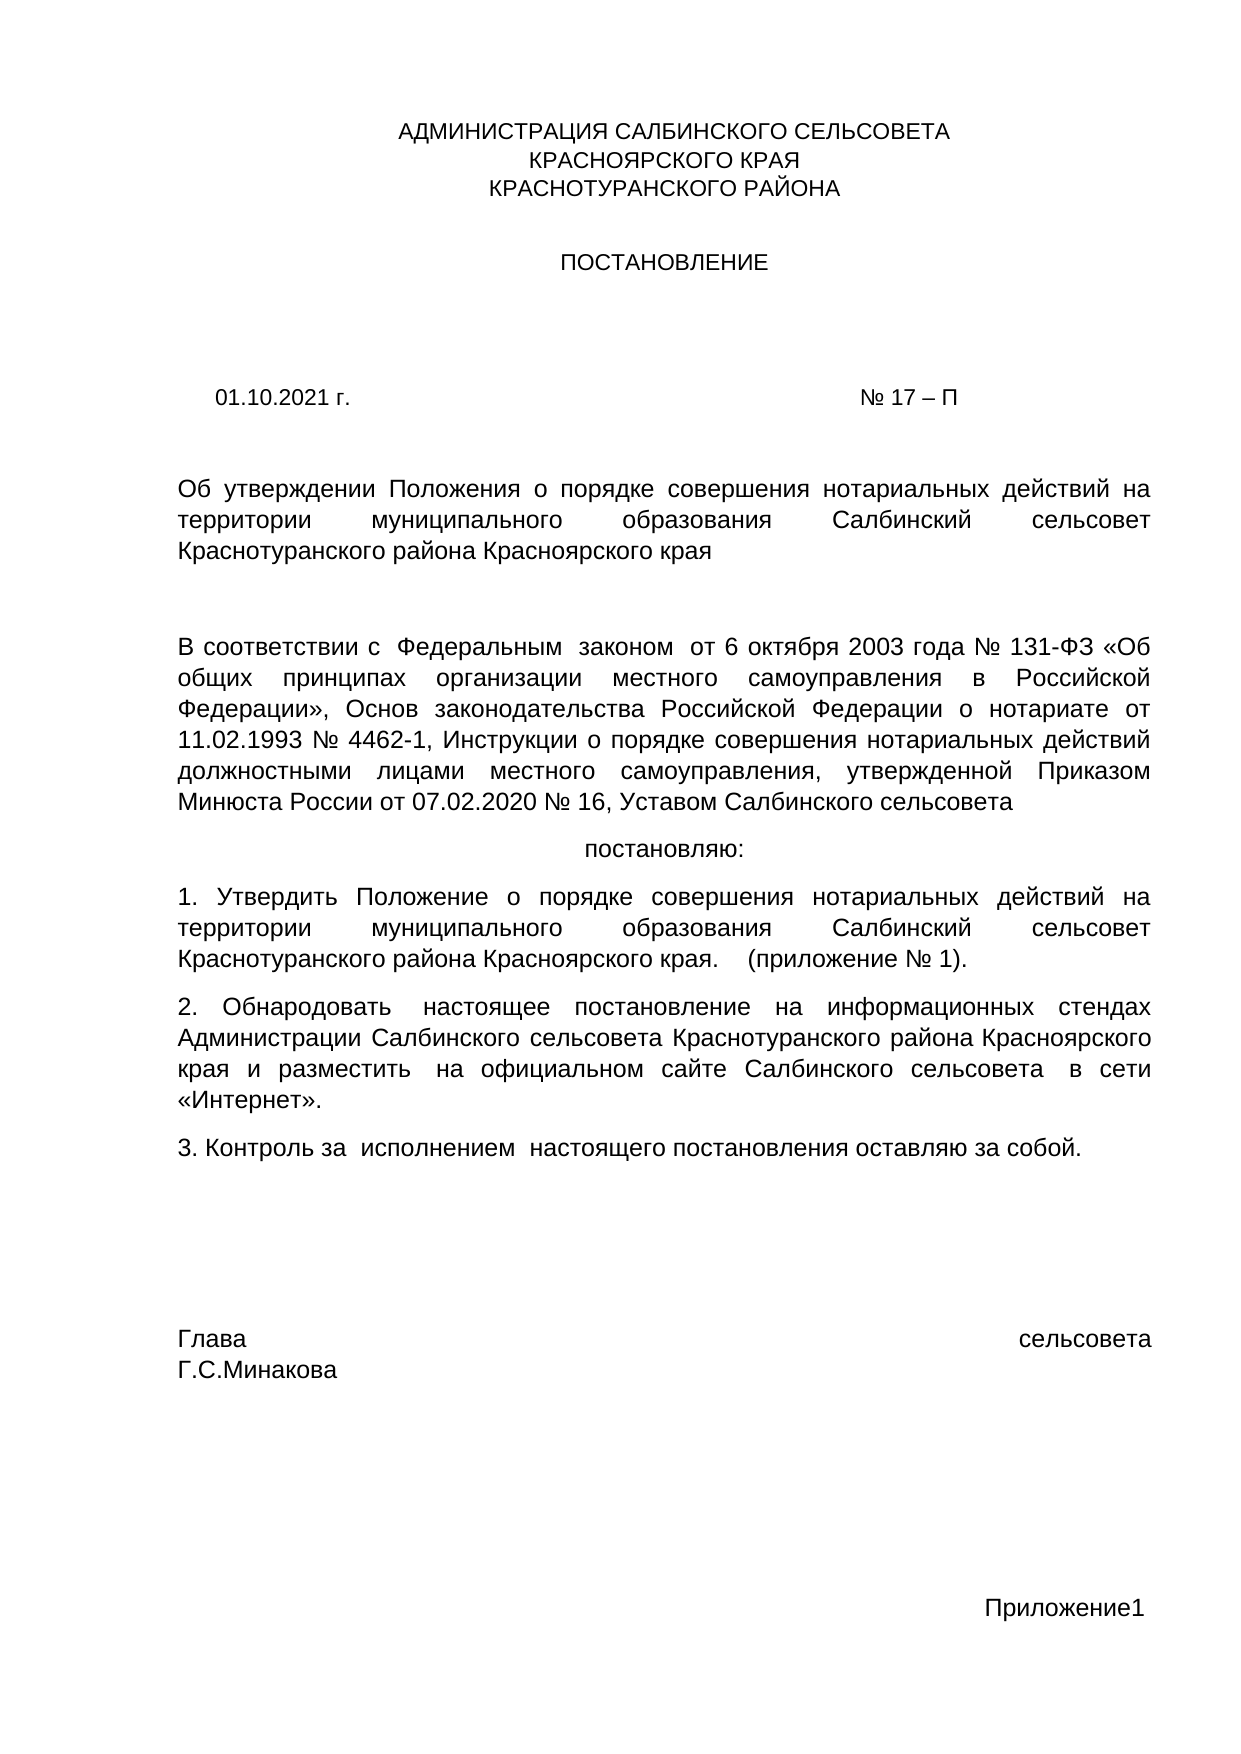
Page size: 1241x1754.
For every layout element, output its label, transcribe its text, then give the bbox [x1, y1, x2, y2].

text 2. Обнародовать настоящее постановление на информационных стендах Администрации Салбинского сельсовета Краснотуранского района Красноярского края и разместить на официальном сайте Салбинского сельсовета в сети «Интернет». [177, 992, 1152, 1114]
text ПОСТАНОВЛЕНИЕ [177, 248, 1152, 275]
text КРАСНОЯРСКОГО КРАЯ [177, 147, 1152, 173]
text 3. Контроль за исполнением настоящего постановления оставляю за собой. [177, 1133, 1152, 1162]
text Приложение1 [177, 1593, 1152, 1622]
text КРАСНОТУРАНСКОГО РАЙОНА [177, 175, 1152, 201]
text 1. Утвердить Положение о порядке совершения нотариальных действий на территории муниципального образования Салбинский сельсовет Краснотуранского района Красноярского края. (приложение № 1). [177, 882, 1152, 973]
text Глава сельсовета Г.С.Минакова [177, 1324, 1152, 1383]
text АДМИНИСТРАЦИЯ САЛБИНСКОГО СЕЛЬСОВЕТА [177, 118, 1152, 144]
text Об утверждении Положения о порядке совершения нотариальных действий на территории муниципального образования Салбинский сельсовет Краснотуранского района Красноярского края [177, 474, 1152, 565]
text В соответствии с Федеральным законом от 6 октября 2003 года № 131-ФЗ «Об общих принципах организации местного самоуправления в Российской Федерации», Основ законодательства Российской Федерации о нотариате от 11.02.1993 № 4462-1, Инструкции о порядке совершения нотариальных действий должностными лицами местного самоуправления, утвержденной Приказом Минюста России от 07.02.2020 № 16, Уставом Салбинского сельсовета [177, 632, 1152, 816]
text 01.10.2021 г. № 17 – П [215, 384, 1152, 410]
text постановляю: [177, 834, 1152, 863]
